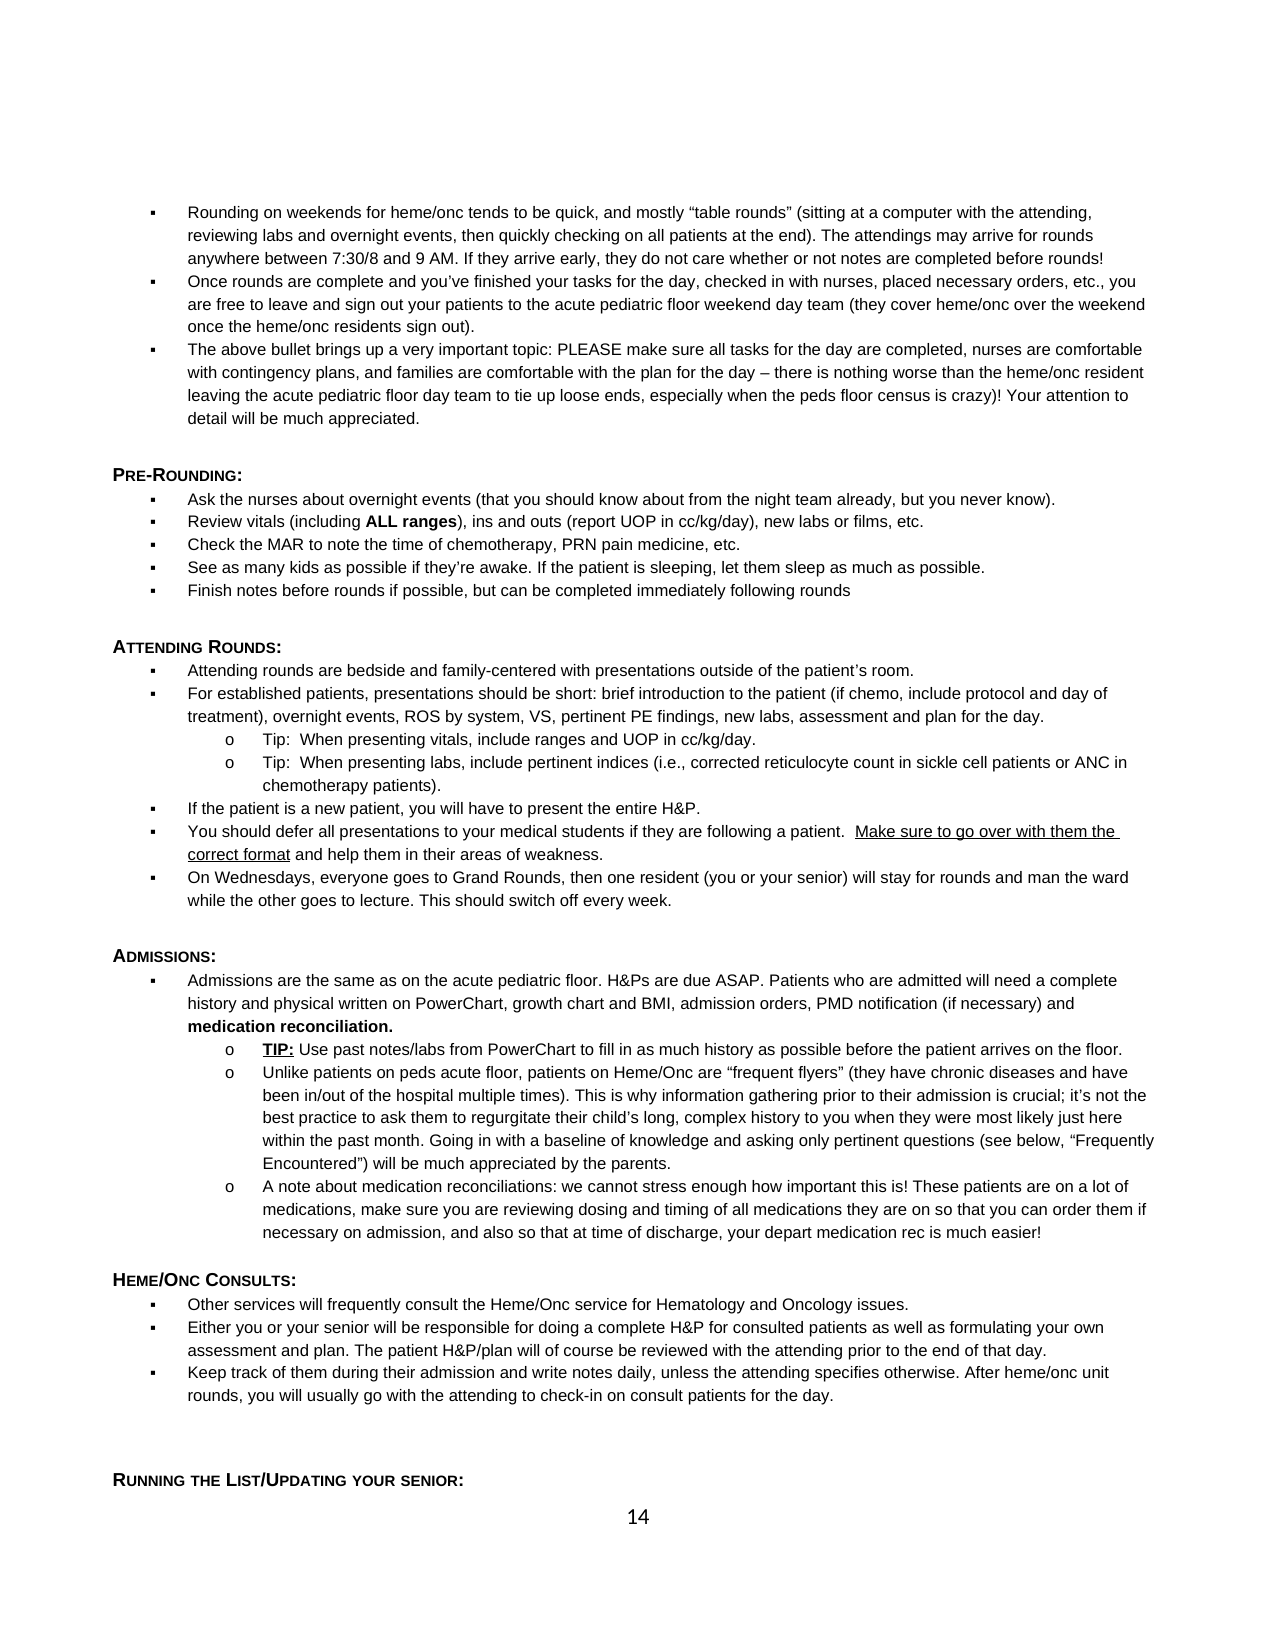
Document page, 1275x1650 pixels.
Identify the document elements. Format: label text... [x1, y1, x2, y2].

list Ask the nurses about overnight events (that you should know about from the night team already, but you never know). [150, 489, 1162, 508]
list Attending rounds are bedside and family-centered with presentations outside of the patient’s room. [150, 661, 1162, 680]
list For established patients, presentations should be short: brief introduction to the patient (if chemo, include protocol and day of treatment), overnight events, ROS by system, VS, pertinent PE findings, new labs, assessment and plan for the day. [150, 684, 1162, 726]
list Check the MAR to note the time of chemotherapy, PRN pain medicine, etc. [150, 535, 1162, 554]
text Running the List/Updating your senior: [112, 1468, 1162, 1490]
list Keep track of them during their admission and write notes daily, unless the attending specifies otherwise. After heme/onc unit rounds, you will usually go with the attending to check-in on consult patients for the day. [150, 1363, 1162, 1405]
list Admissions are the same as on the acute pediatric floor. H&Ps are due ASAP. Patients who are admitted will need a complete history and physical written on PowerChart, growth chart and BMI, admission orders, PMD notification (if necessary) and medication reconciliation. [150, 971, 1162, 1036]
text Heme/Onc Consults: [112, 1269, 1162, 1290]
list If the patient is a new patient, you will have to present the entire H&P. [150, 799, 1162, 818]
list See as many kids as possible if they’re awake. If the patient is sleeping, let them sleep as much as possible. [150, 558, 1162, 577]
text Attending Rounds: [112, 635, 1162, 657]
list TIP: Use past notes/labs from PowerChart to fill in as much history as possible before the patient arrives on the floor. [225, 1039, 1162, 1059]
list Unlike patients on peds acute floor, patients on Heme/Onc are “frequent flyers” (they have chronic diseases and have been in/out of the hospital multiple times). This is why information gathering prior to their admission is crucial; it’s not the best practice to ask them to regurgitate their child’s long, complex history to you when they were most likely just here within the past month. Going in with a baseline of knowledge and asking only pertinent questions (see below, “Frequently Encountered”) will be much appreciated by the parents. [225, 1062, 1162, 1173]
list On Wednesdays, everyone goes to Grand Rounds, then one resident (you or your senior) will stay for rounds and man the ward while the other goes to lecture. This should switch off every week. [150, 867, 1162, 909]
list Finish notes before rounds if possible, but can be completed immediately following rounds [150, 581, 1162, 600]
text Pre-Rounding: [112, 463, 1162, 485]
list A note about medication reconciliations: we cannot stress enough how important this is! These patients are on a lot of medications, make sure you are reviewing dosing and timing of all medications they are on so that you can order them if necessary on admission, and also so that at time of discharge, your depart medication rec is much easier! [225, 1177, 1162, 1242]
list Once rounds are complete and you’ve finished your tasks for the day, checked in with nurses, placed necessary orders, etc., you are free to leave and sign out your patients to the acute pediatric floor weekend day team (they cover heme/onc over the weekend once the heme/onc residents sign out). [150, 271, 1162, 336]
list Tip: When presenting vitals, include ranges and UOP in cc/kg/day. [225, 730, 1162, 749]
list Either you or your senior will be responsible for doing a complete H&P for consulted patients as well as formulating your own assessment and plan. The patient H&P/plan will of course be reviewed with the attending prior to the end of that day. [150, 1317, 1162, 1359]
list The above bullet brings up a very important topic: PLEASE make sure all tasks for the day are completed, nurses are comfortable with contingency plans, and families are comfortable with the plan for the day – there is nothing worse than the heme/onc resident leaving the acute pediatric floor day team to tie up loose ends, especially when the peds floor census is crazy)! Your attention to detail will be much appreciated. [150, 340, 1162, 428]
list Tip: When presenting labs, include pertinent indices (i.e., corrected reticulocyte count in sickle cell patients or ANC in chemotherapy patients). [225, 753, 1162, 795]
list Rounding on weekends for heme/onc tends to be quick, and mostly “table rounds” (sitting at a computer with the attending, reviewing labs and overnight events, then quickly checking on all patients at the end). The attendings may arrive for rounds anywhere between 7:30/8 and 9 AM. If they arrive early, they do not care whether or not notes are completed before rounds! [150, 203, 1162, 268]
list Other services will frequently consult the Heme/Onc service for Hematology and Oncology issues. [150, 1294, 1162, 1314]
list You should defer all presentations to your medical students if they are following a patient. Make sure to go over with them the correct format and help them in their areas of weakness. [150, 822, 1162, 864]
list Review vitals (including ALL ranges), ins and outs (report UOP in cc/kg/day), new labs or films, etc. [150, 512, 1162, 531]
text Admissions: [112, 945, 1162, 966]
